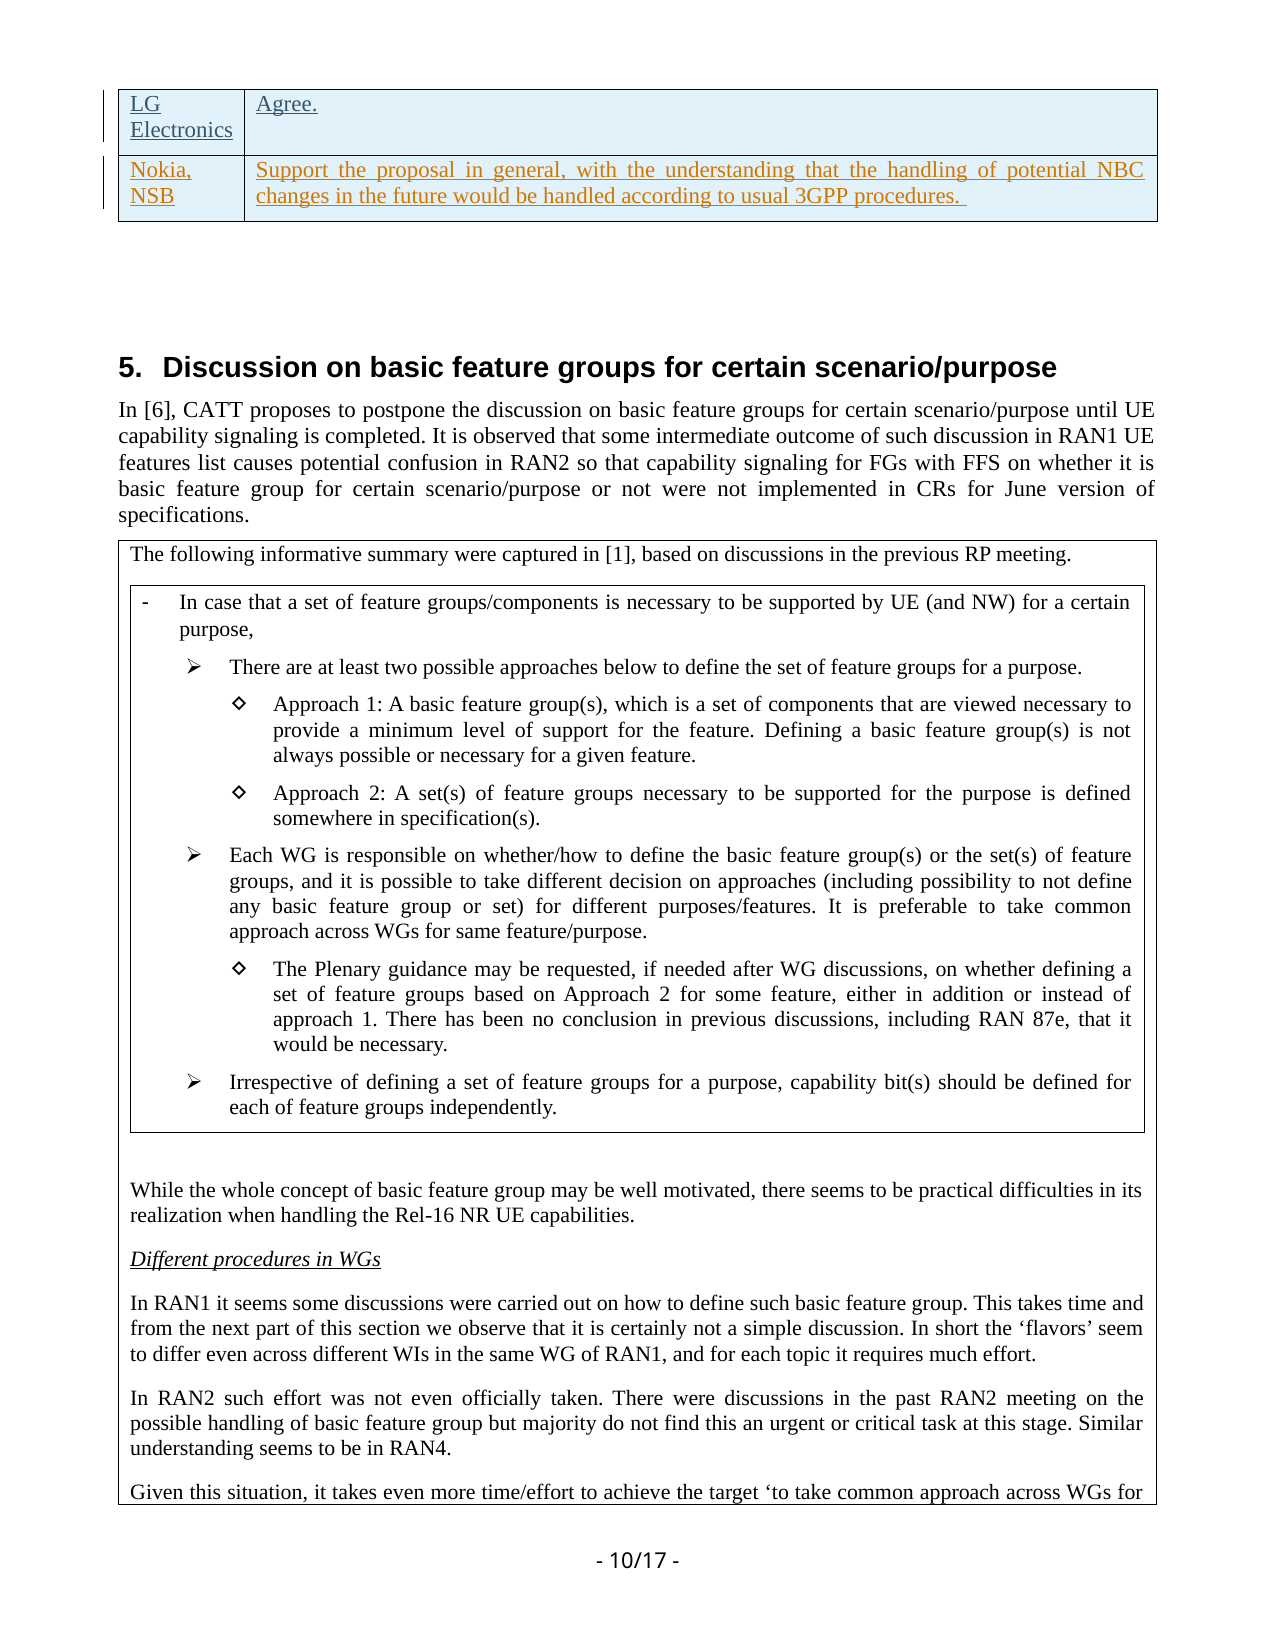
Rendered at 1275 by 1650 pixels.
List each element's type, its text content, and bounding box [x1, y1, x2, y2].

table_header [119, 541, 1156, 1504]
text In [6], CATT proposes to postpone the discussion on basic feature groups for certain scenario/purpose until UE capability signaling is completed. It is observed that some intermediate outcome of such discussion in RAN1 UE features list causes potential confusion in RAN2 so that capability signaling for FGs with FFS on whether it is basic feature group for certain scenario/purpose or not were not implemented in CRs for June version of specifications. [118, 396, 1157, 528]
subtitle Discussion on basic feature groups for certain scenario/purpose [118, 350, 1157, 383]
